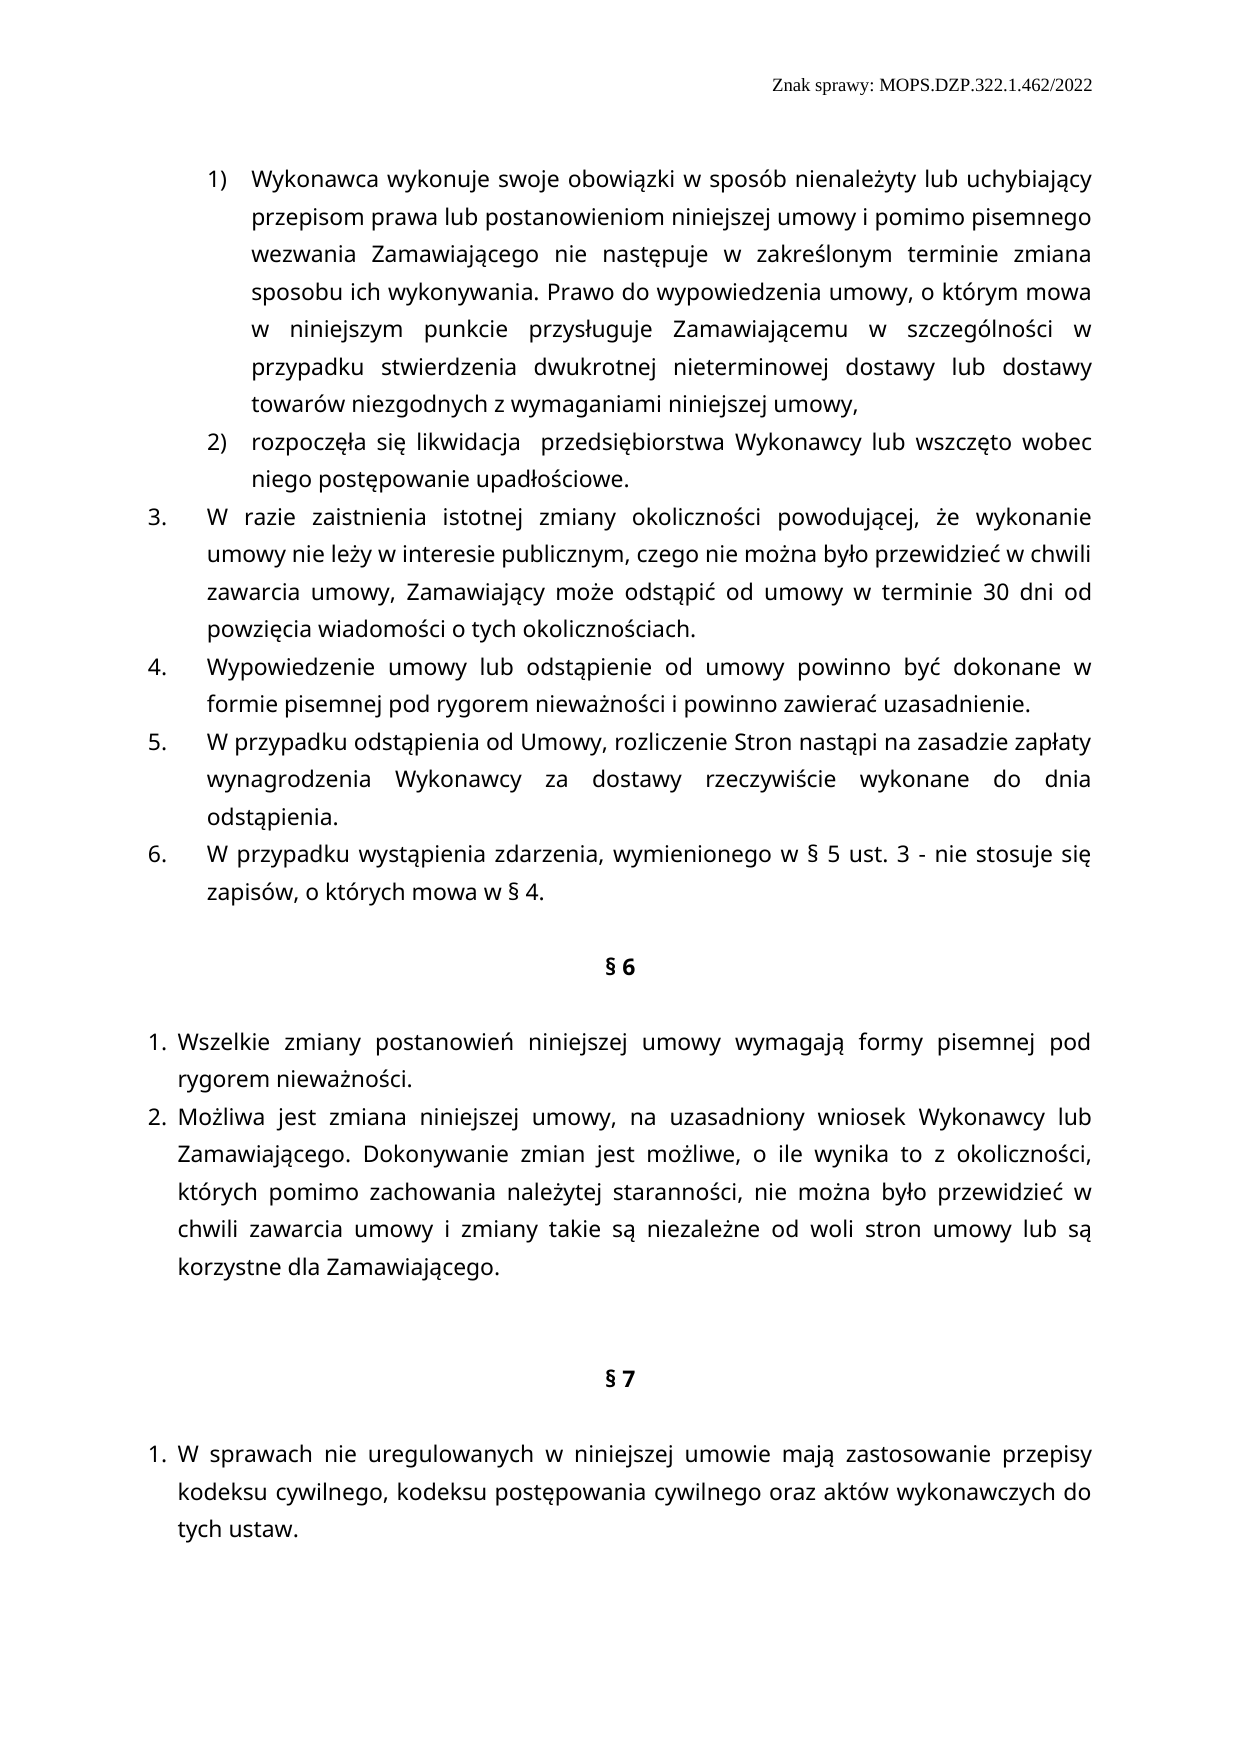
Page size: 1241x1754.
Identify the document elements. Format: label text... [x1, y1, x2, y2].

list Możliwa jest zmiana niniejszej umowy, na uzasadniony wniosek Wykonawcy lub Zamawiającego. Dokonywanie zmian jest możliwe, o ile wynika to z okoliczności, których pomimo zachowania należytej staranności, nie można było przewidzieć w chwili zawarcia umowy i zmiany takie są niezależne od woli stron umowy lub są korzystne dla Zamawiającego. [148, 1101, 1093, 1282]
list W sprawach nie uregulowanych w niniejszej umowie mają zastosowanie przepisy kodeksu cywilnego, kodeksu postępowania cywilnego oraz aktów wykonawczych do tych ustaw. [148, 1438, 1093, 1545]
list rozpoczęła się likwidacja przedsiębiorstwa Wykonawcy lub wszczęto wobec niego postępowanie upadłościowe. [207, 426, 1093, 495]
text § 7 [148, 1363, 1093, 1395]
list Wykonawca wykonuje swoje obowiązki w sposób nienależyty lub uchybiający przepisom prawa lub postanowieniom niniejszej umowy i pomimo pisemnego wezwania Zamawiającego nie następuje w zakreślonym terminie zmiana sposobu ich wykonywania. Prawo do wypowiedzenia umowy, o którym mowa w niniejszym punkcie przysługuje Zamawiającemu w szczególności w przypadku stwierdzenia dwukrotnej nieterminowej dostawy lub dostawy towarów niezgodnych z wymaganiami niniejszej umowy, [207, 163, 1093, 420]
list W przypadku wystąpienia zdarzenia, wymienionego w § 5 ust. 3 - nie stosuje się zapisów, o których mowa w § 4. [148, 838, 1093, 907]
text § 6 [148, 951, 1093, 982]
list Wszelkie zmiany postanowień niniejszej umowy wymagają formy pisemnej pod rygorem nieważności. [148, 1026, 1093, 1095]
list Wypowiedzenie umowy lub odstąpienie od umowy powinno być dokonane w formie pisemnej pod rygorem nieważności i powinno zawierać uzasadnienie. [148, 651, 1093, 720]
list W razie zaistnienia istotnej zmiany okoliczności powodującej, że wykonanie umowy nie leży w interesie publicznym, czego nie można było przewidzieć w chwili zawarcia umowy, Zamawiający może odstąpić od umowy w terminie 30 dni od powzięcia wiadomości o tych okolicznościach. [148, 501, 1093, 645]
list W przypadku odstąpienia od Umowy, rozliczenie Stron nastąpi na zasadzie zapłaty wynagrodzenia Wykonawcy za dostawy rzeczywiście wykonane do dnia odstąpienia. [148, 726, 1093, 832]
